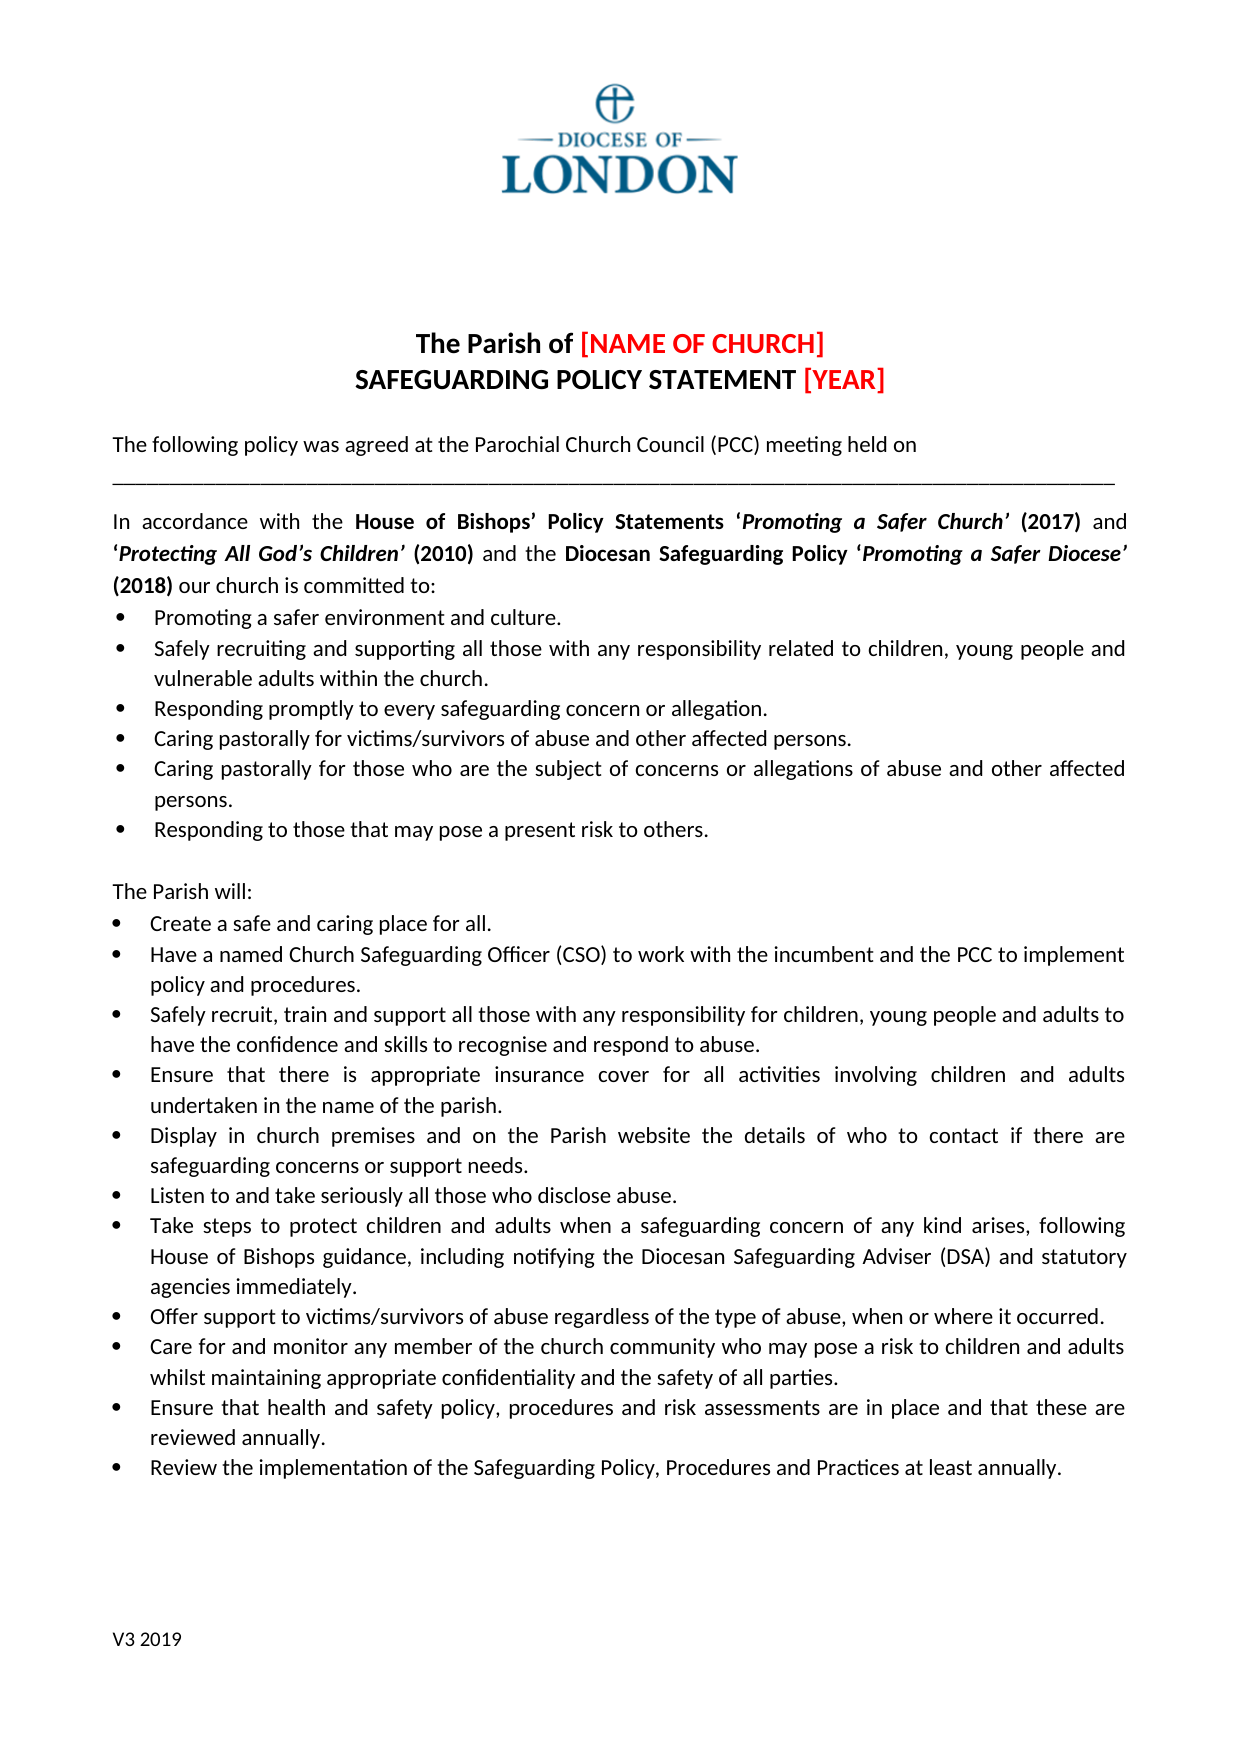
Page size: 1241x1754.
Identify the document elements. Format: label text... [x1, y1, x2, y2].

list Responding promptly to every safeguarding concern or allegation. [116, 694, 1128, 722]
list Display in church premises and on the Parish website the details of who to contact if there are safeguarding concerns or support needs. [112, 1121, 1128, 1179]
list Take steps to protect children and adults when a safeguarding concern of any kind arises, following House of Bishops guidance, including notifying the Diocesan Safeguarding Adviser (DSA) and statutory agencies immediately. [112, 1212, 1128, 1300]
text The following policy was agreed at the Parochial Church Council (PCC) meeting held on ________________________________________________________________________________________ [112, 430, 1128, 488]
picture [501, 73, 739, 205]
text In accordance with the House of Bishops’ Policy Statements ‘Promoting a Safer Church’ (2017) and ‘Protecting All God’s Children’ (2010) and the Diocesan Safeguarding Policy ‘Promoting a Safer Diocese’ (2018) our church is committed to: [112, 507, 1128, 599]
list Ensure that there is appropriate insurance cover for all activities involving children and adults undertaken in the name of the parish. [112, 1061, 1128, 1119]
list Safely recruit, train and support all those with any responsibility for children, young people and adults to have the confidence and skills to recognise and respond to abuse. [112, 1000, 1128, 1058]
text The Parish of [NAME OF CHURCH] [112, 325, 1128, 361]
list Have a named Church Safeguarding Officer (CSO) to work with the incumbent and the PCC to implement policy and procedures. [112, 940, 1128, 998]
list Safely recruiting and supporting all those with any responsibility related to children, young people and vulnerable adults within the church. [116, 634, 1128, 692]
list Care for and monitor any member of the church community who may pose a risk to children and adults whilst maintaining appropriate confidentiality and the safety of all parties. [112, 1332, 1128, 1391]
list Listen to and take seriously all those who disclose abuse. [112, 1181, 1128, 1209]
list Promoting a safer environment and culture. [116, 603, 1128, 632]
list Responding to those that may pose a present risk to others. [116, 815, 1128, 843]
text SAFEGUARDING POLICY STATEMENT [YEAR] [112, 361, 1128, 396]
list Create a safe and caring place for all. [112, 909, 1128, 938]
list Caring pastorally for victims/survivors of abuse and other affected persons. [116, 724, 1128, 752]
list Review the implementation of the Safeguarding Policy, Procedures and Practices at least annually. [112, 1453, 1128, 1481]
text The Parish will: [112, 877, 1128, 905]
list Ensure that health and safety policy, procedures and risk assessments are in place and that these are reviewed annually. [112, 1393, 1128, 1451]
list Caring pastorally for those who are the subject of concerns or allegations of abuse and other affected persons. [116, 754, 1128, 813]
list Offer support to victims/survivors of abuse regardless of the type of abuse, when or where it occurred. [112, 1302, 1128, 1330]
